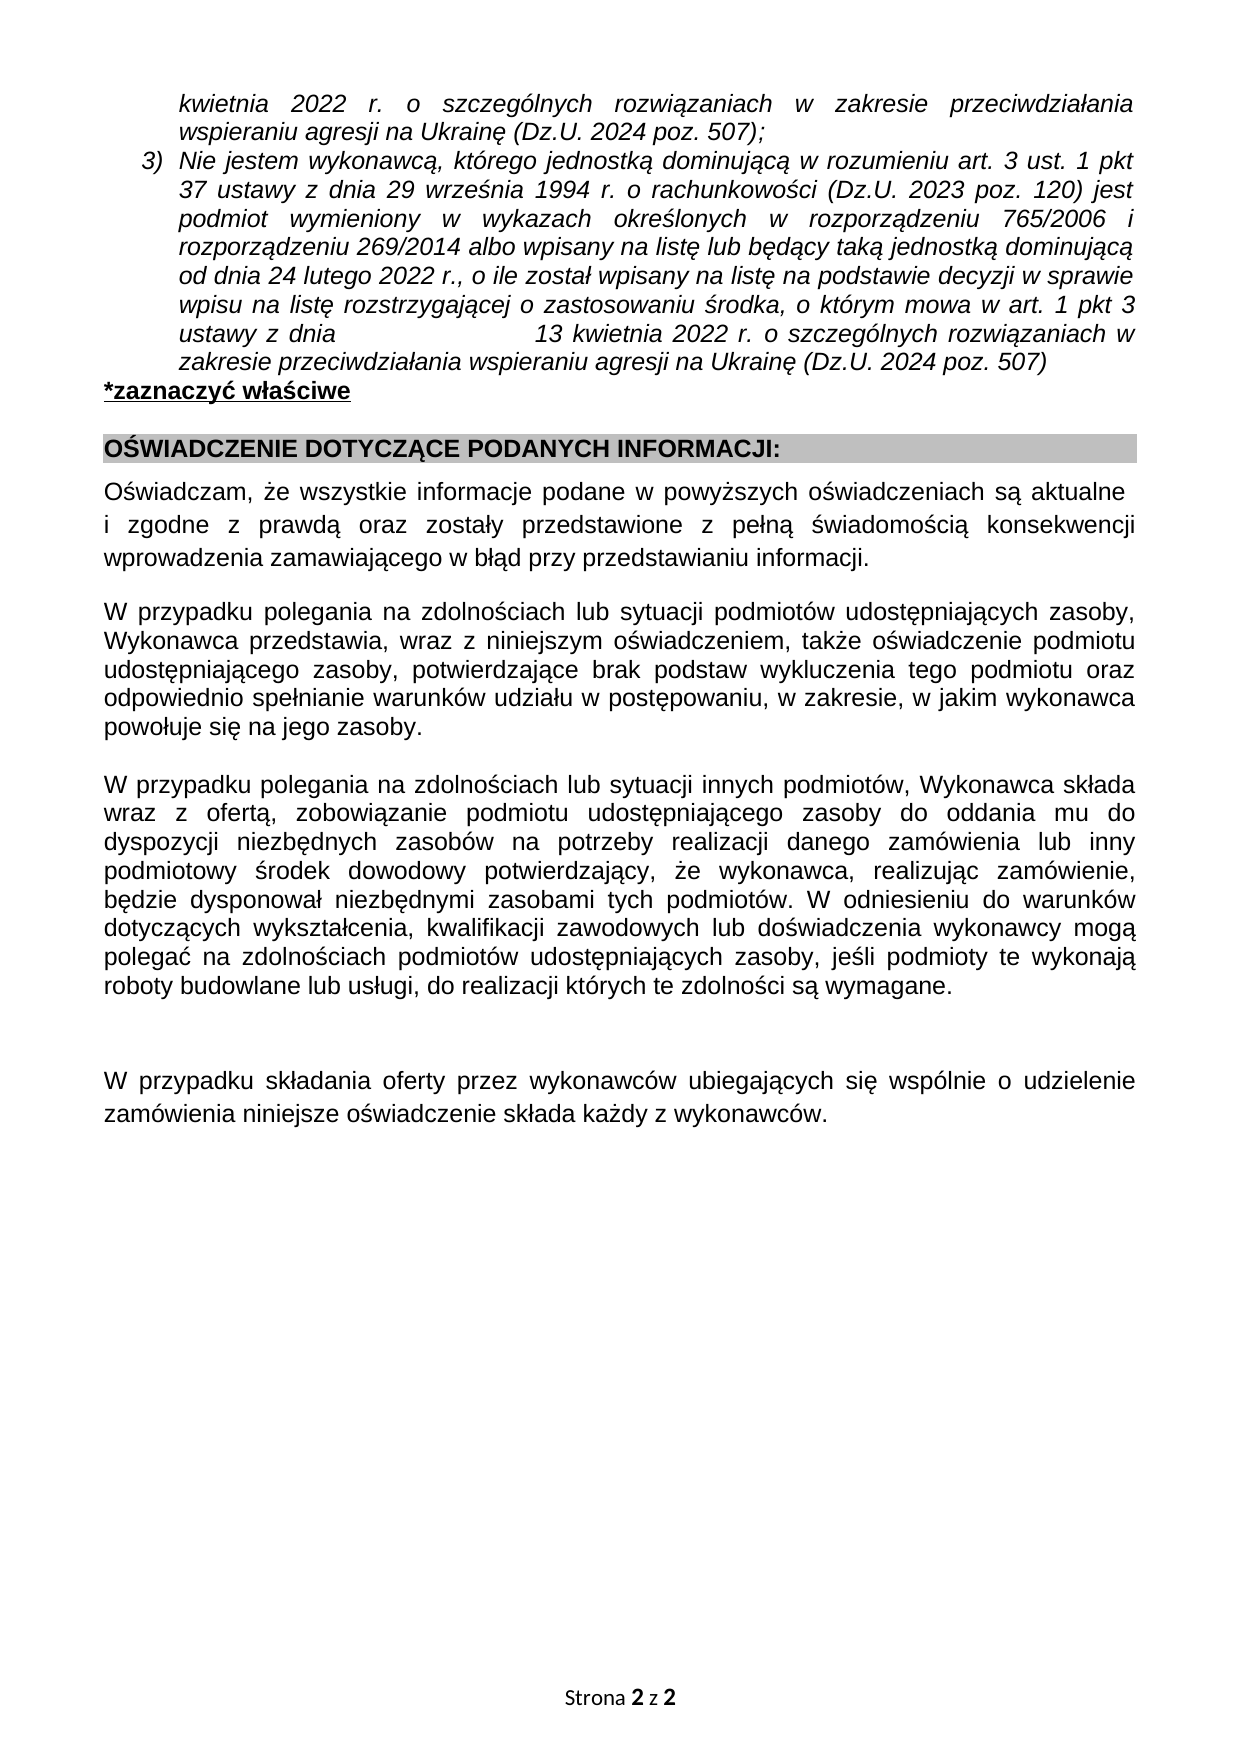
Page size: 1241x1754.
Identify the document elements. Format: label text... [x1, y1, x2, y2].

text *zaznaczyć właściwe [29, 376, 1137, 405]
text Oświadczam, że wszystkie informacje podane w powyższych oświadczeniach są aktualne i zgodne z prawdą oraz zostały przedstawione z pełną świadomością konsekwencji wprowadzenia zamawiającego w błąd przy przedstawianiu informacji. [103, 477, 1137, 572]
text W przypadku składania oferty przez wykonawców ubiegających się wspólnie o udzielenie zamówienia niniejsze oświadczenie składa każdy z wykonawców. [103, 1066, 1137, 1127]
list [141, 89, 1137, 146]
text OŚWIADCZENIE DOTYCZĄCE PODANYCH INFORMACJI: [103, 434, 1137, 463]
text W przypadku polegania na zdolnościach lub sytuacji innych podmiotów, Wykonawca składa wraz z ofertą, zobowiązanie podmiotu udostępniającego zasoby do oddania mu do dyspozycji niezbędnych zasobów na potrzeby realizacji danego zamówienia lub inny podmiotowy środek dowodowy potwierdzający, że wykonawca, realizując zamówienie, będzie dysponował niezbędnymi zasobami tych podmiotów. W odniesieniu do warunków dotyczących wykształcenia, kwalifikacji zawodowych lub doświadczenia wykonawcy mogą polegać na zdolnościach podmiotów udostępniających zasoby, jeśli podmioty te wykonają roboty budowlane lub usługi, do realizacji których te zdolności są wymagane. [103, 769, 1137, 999]
text W przypadku polegania na zdolnościach lub sytuacji podmiotów udostępniających zasoby, Wykonawca przedstawia, wraz z niniejszym oświadczeniem, także oświadczenie podmiotu udostępniającego zasoby, potwierdzające brak podstaw wykluczenia tego podmiotu oraz odpowiednio spełnianie warunków udziału w postępowaniu, w zakresie, w jakim wykonawca powołuje się na jego zasoby. [103, 597, 1137, 741]
list Nie jestem wykonawcą, którego jednostką dominującą w rozumieniu art. 3 ust. 1 pkt 37 ustawy z dnia 29 września 1994 r. o rachunkowości (Dz.U. 2023 poz. 120) jest podmiot wymieniony w wykazach określonych w rozporządzeniu 765/2006 i rozporządzeniu 269/2014 albo wpisany na listę lub będący taką jednostką dominującą od dnia 24 lutego 2022 r., o ile został wpisany na listę na podstawie decyzji w sprawie wpisu na listę rozstrzygającej o zastosowaniu środka, o którym mowa w art. 1 pkt 3 ustawy z dnia 13 kwietnia 2022 r. o szczególnych rozwiązaniach w zakresie przeciwdziałania wspieraniu agresji na Ukrainę (Dz.U. 2024 poz. 507) [141, 146, 1137, 376]
